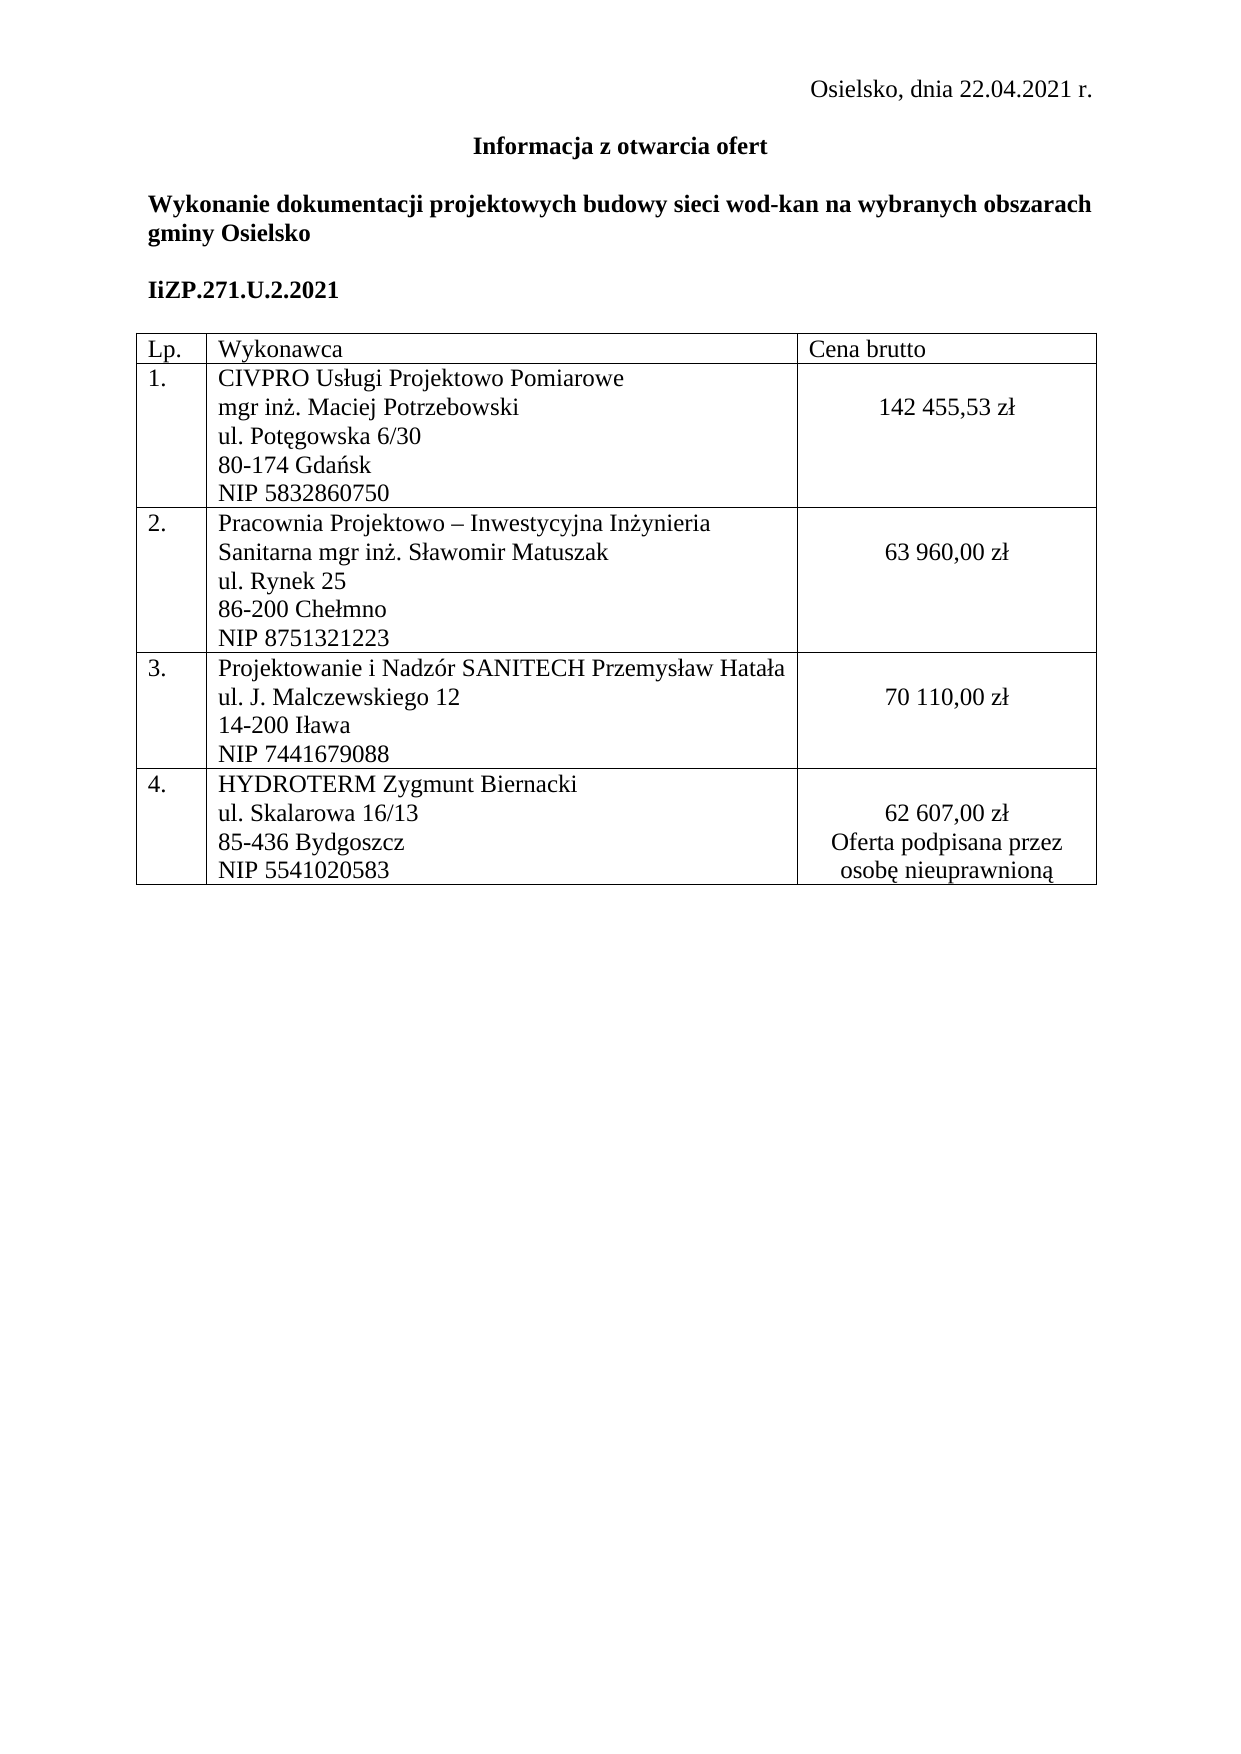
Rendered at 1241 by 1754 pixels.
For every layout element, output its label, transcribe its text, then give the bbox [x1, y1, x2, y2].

table_cell 70 110,00 zł [798, 653, 1096, 768]
table_cell 1. [137, 364, 206, 507]
text Informacja z otwarcia ofert [148, 131, 1093, 160]
table_header Lp. [137, 334, 206, 362]
table_cell 142 455,53 zł [798, 364, 1096, 507]
table_cell HYDROTERM Zygmunt Biernacki ul. Skalarowa 16/13 85-436 Bydgoszcz NIP 5541020583 [207, 769, 797, 884]
table_cell Projektowanie i Nadzór SANITECH Przemysław Hatała ul. J. Malczewskiego 12 14-200 Iława NIP 7441679088 [207, 653, 797, 768]
table_header Cena brutto [798, 334, 1096, 362]
table_header Wykonawca [207, 334, 797, 362]
table_cell 63 960,00 zł [798, 508, 1096, 652]
table_cell 3. [137, 653, 206, 768]
table_cell 4. [137, 769, 206, 884]
text Osielsko, dnia 22.04.2021 r. [738, 74, 1093, 103]
table_cell 62 607,00 zł Oferta podpisana przez osobę nieuprawnioną [798, 769, 1096, 884]
table_cell 2. [137, 508, 206, 652]
table_cell Pracownia Projektowo – Inwestycyjna Inżynieria Sanitarna mgr inż. Sławomir Matuszak ul. Rynek 25 86-200 Chełmno NIP 8751321223 [207, 508, 797, 652]
table_cell CIVPRO Usługi Projektowo Pomiarowe mgr inż. Maciej Potrzebowski ul. Potęgowska 6/30 80-174 Gdańsk NIP 5832860750 [207, 364, 797, 507]
text Wykonanie dokumentacji projektowych budowy sieci wod-kan na wybranych obszarach gminy Osielsko [148, 189, 1093, 246]
text IiZP.271.U.2.2021 [148, 275, 1093, 304]
